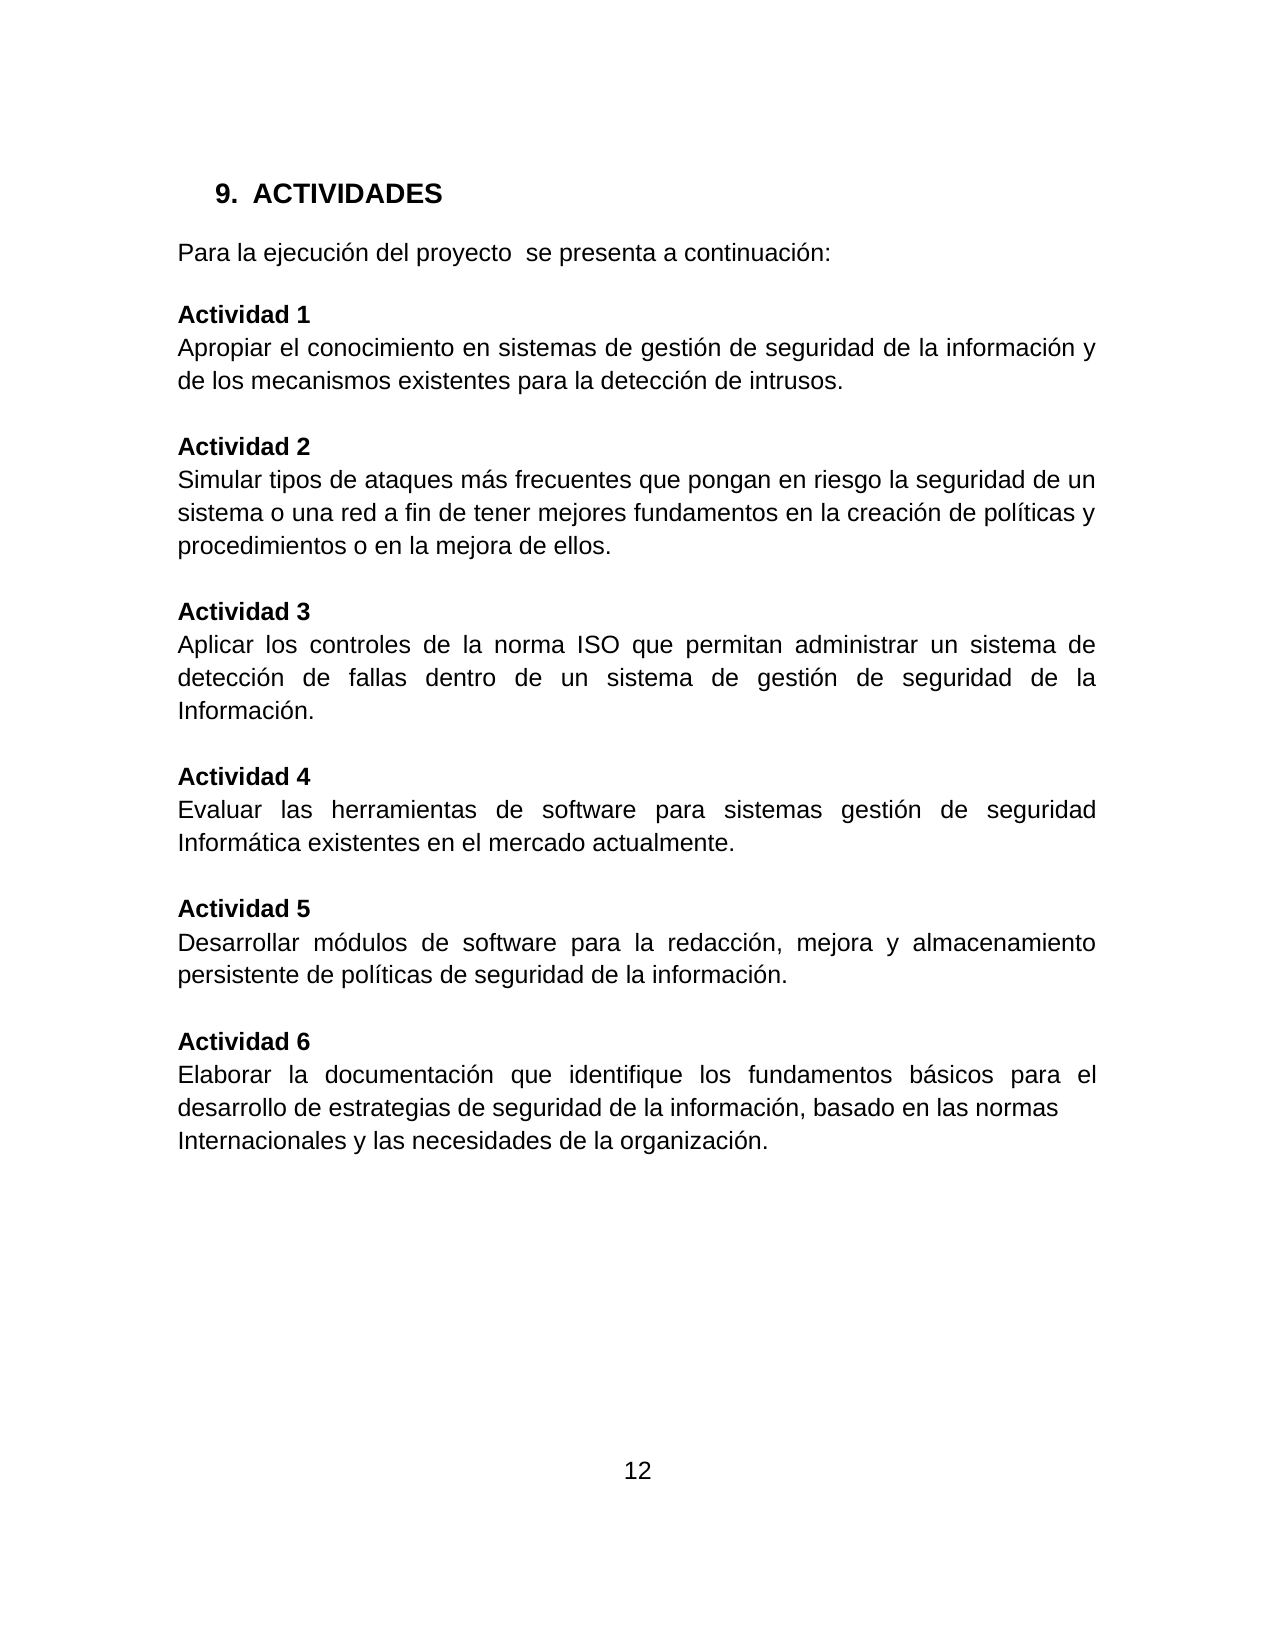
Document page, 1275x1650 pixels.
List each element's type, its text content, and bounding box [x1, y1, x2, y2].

subtitle ACTIVIDADES [215, 177, 1098, 209]
text Desarrollar módulos de software para la redacción, mejora y almacenamiento persistente de políticas de seguridad de la información. [177, 927, 1098, 989]
text 12 [177, 1456, 1098, 1484]
text Actividad 6 [177, 1027, 1098, 1055]
text Actividad 5 [177, 894, 1098, 923]
text Aplicar los controles de la norma ISO que permitan administrar un sistema de detección de fallas dentro de un sistema de gestión de seguridad de la Información. [177, 630, 1098, 725]
text Actividad 1 [177, 300, 1098, 329]
text Apropiar el conocimiento en sistemas de gestión de seguridad de la información y de los mecanismos existentes para la detección de intrusos. [177, 333, 1098, 395]
text Actividad 2 [177, 432, 1098, 461]
text Simular tipos de ataques más frecuentes que pongan en riesgo la seguridad de un sistema o una red a fin de tener mejores fundamentos en la creación de políticas y procedimientos o en la mejora de ellos. [177, 465, 1098, 560]
text Elaborar la documentación que identifique los fundamentos básicos para el desarrollo de estrategias de seguridad de la información, basado en las normas [177, 1059, 1098, 1121]
text Internacionales y las necesidades de la organización. [177, 1126, 1098, 1154]
text Actividad 4 [177, 762, 1098, 791]
text Actividad 3 [177, 597, 1098, 626]
text Para la ejecución del proyecto se presenta a continuación: [177, 238, 1098, 267]
text Evaluar las herramientas de software para sistemas gestión de seguridad Informática existentes en el mercado actualmente. [177, 795, 1098, 857]
